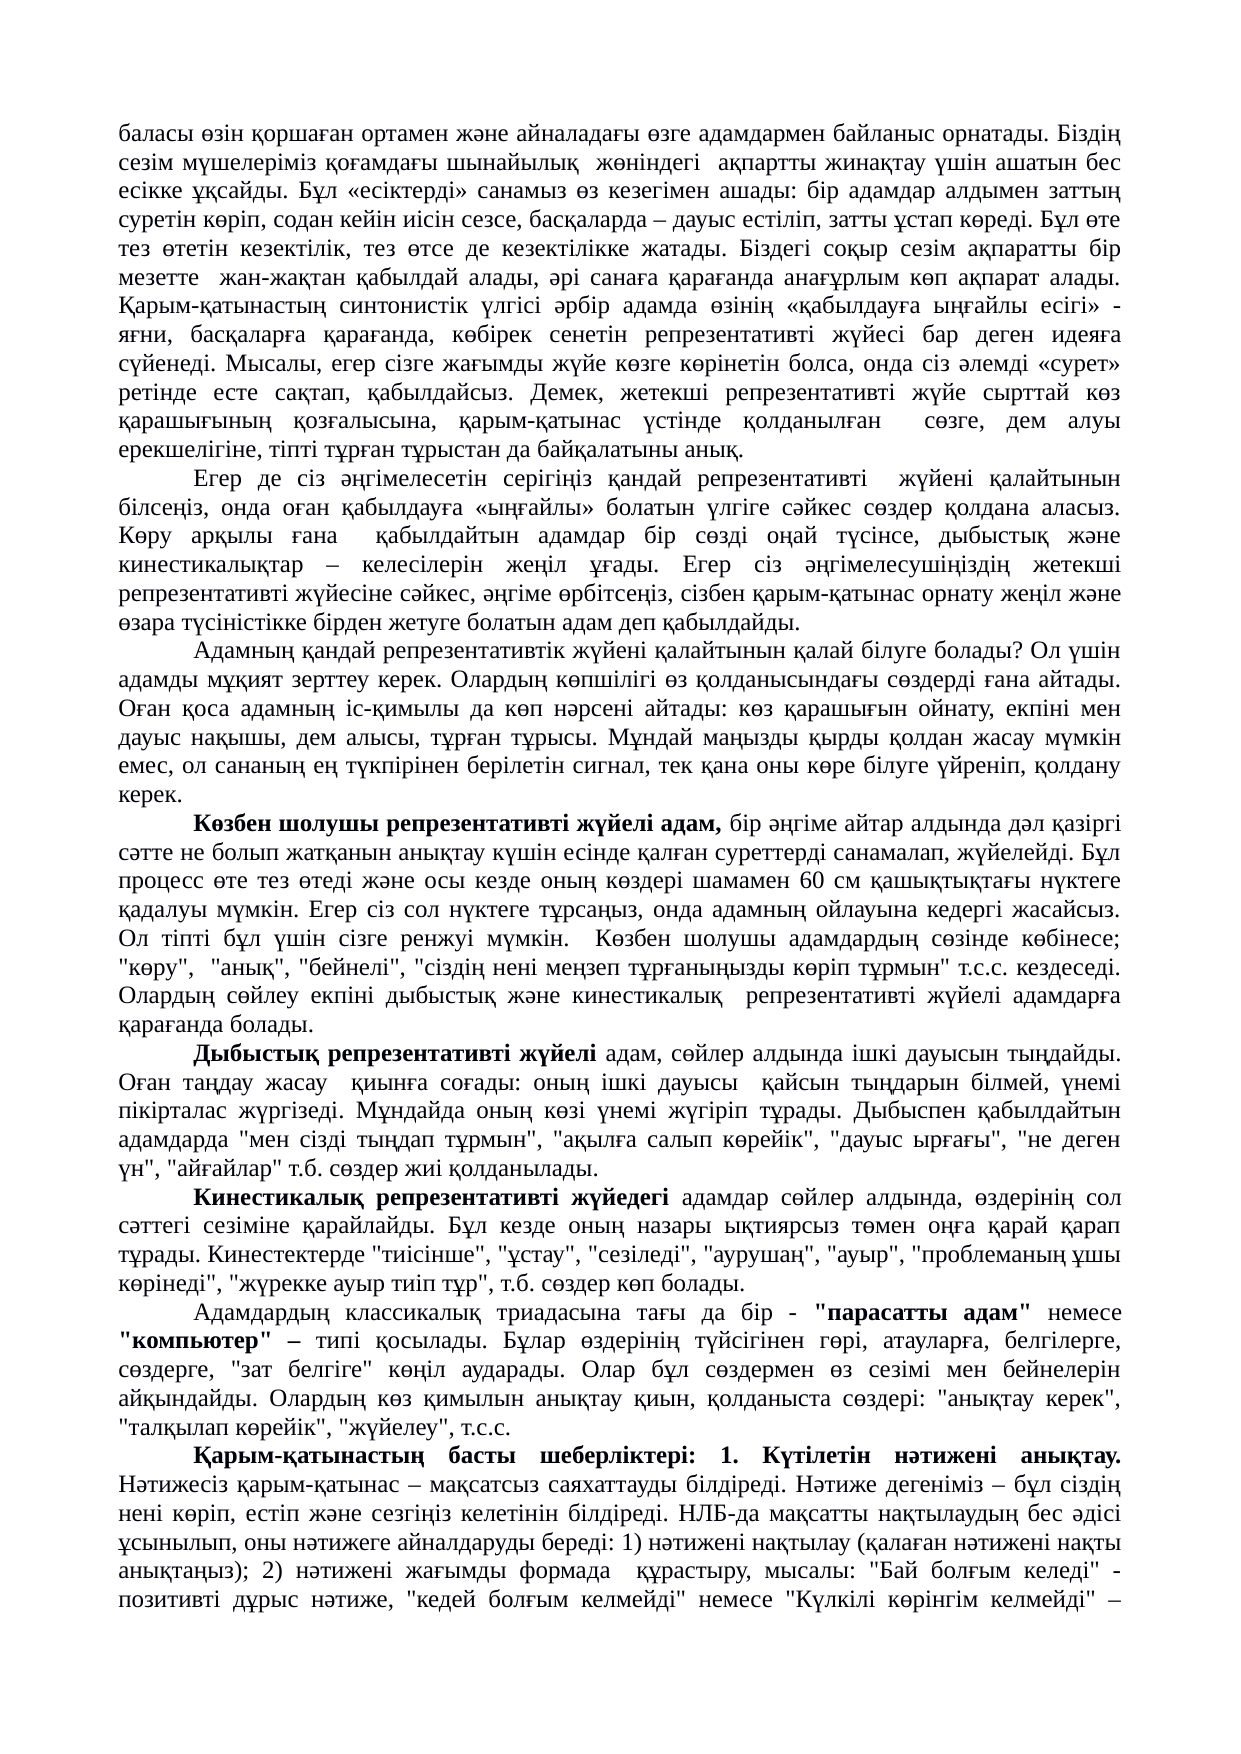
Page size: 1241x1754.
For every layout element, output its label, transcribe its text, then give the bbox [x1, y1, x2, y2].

text Егер де сіз әңгімелесетін серігіңіз қандай репрезентативті жүйені қалайтынын білсеңіз, онда оған қабылдауға «ыңғайлы» болатын үлгіге сәйкес сөздер қолдана аласыз. Көру арқылы ғана қабылдайтын адамдар бір сөзді оңай түсінсе, дыбыстық және кинестикалықтар – келесілерін жеңіл ұғады. Егер сіз әңгімелесушіңіздің жетекші репрезентативті жүйесіне сәйкес, әңгіме өрбітсеңіз, сізбен қарым-қатынас орнату жеңіл және өзара түсіністікке бірден жетуге болатын адам деп қабылдайды. [118, 463, 1122, 636]
text Адамның қандай репрезентативтік жүйені қалайтынын қалай білуге болады? Ол үшін адамды мұқият зерттеу керек. Олардың көпшілігі өз қолданысындағы сөздерді ғана айтады. Оған қоса адамның іс-қимылы да көп нәрсені айтады: көз қарашығын ойнату, екпіні мен дауыс нақышы, дем алысы, тұрған тұрысы. Мұндай маңызды қырды қолдан жасау мүмкін емес, ол сананың ең түкпірінен берілетін сигнал, тек қана оны көре білуге үйреніп, қолдану керек. [118, 636, 1122, 808]
text Көзбен шолушы репрезентативті жүйелі адам, бір әңгіме айтар алдында дәл қазіргі сәтте не болып жатқанын анықтау күшін есінде қалған суреттерді санамалап, жүйелейді. Бұл процесс өте тез өтеді және осы кезде оның көздері шамамен 60 см қашықтықтағы нүктеге қадалуы мүмкін. Егер сіз сол нүктеге тұрсаңыз, онда адамның ойлауына кедергі жасайсыз. Ол тіпті бұл үшін сізге ренжуі мүмкін. Көзбен шолушы адамдардың сөзінде көбінесе; "көру", "анық", "бейнелі", "сіздің нені меңзеп тұрғаныңызды көріп тұрмын" т.с.с. кездеседі. Олардың сөйлеу екпіні дыбыстық және кинестикалық репрезентативті жүйелі адамдарға қарағанда болады. [118, 808, 1122, 1038]
text Дыбыстық репрезентативті жүйелі адам, сөйлер алдында ішкі дауысын тыңдайды. Оған таңдау жасау қиынға соғады: оның ішкі дауысы қайсын тыңдарын білмей, үнемі пікірталас жүргізеді. Мұндайда оның көзі үнемі жүгіріп тұрады. Дыбыспен қабылдайтын адамдарда "мен сізді тыңдап тұрмын", "ақылға салып көрейік", "дауыс ырғағы", "не деген үн", "айғайлар" т.б. сөздер жиі қолданылады. [118, 1038, 1122, 1182]
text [118, 118, 1122, 463]
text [118, 1441, 1122, 1613]
text Кинестикалық репрезентативті жүйедегі адамдар сөйлер алдында, өздерінің сол сәттегі сезіміне қарайлайды. Бұл кезде оның назары ықтиярсыз төмен оңға қарай қарап тұрады. Кинестектерде "тиісінше", "ұстау", "сезіледі", "аурушаң", "ауыр", "проблеманың ұшы көрінеді", "жүрекке ауыр тиіп тұр", т.б. сөздер көп болады. [118, 1182, 1122, 1297]
text Адамдардың классикалық триадасына тағы да бір - "парасатты адам" немесе "компьютер" – типі қосылады. Бұлар өздерінің түйсігінен гөрі, атауларға, белгілерге, сөздерге, "зат белгіге" көңіл аударады. Олар бұл сөздермен өз сезімі мен бейнелерін айқындайды. Олардың көз қимылын анықтау қиын, қолданыста сөздері: "анықтау керек", "талқылап көрейік", "жүйелеу", т.с.с. [118, 1297, 1122, 1441]
